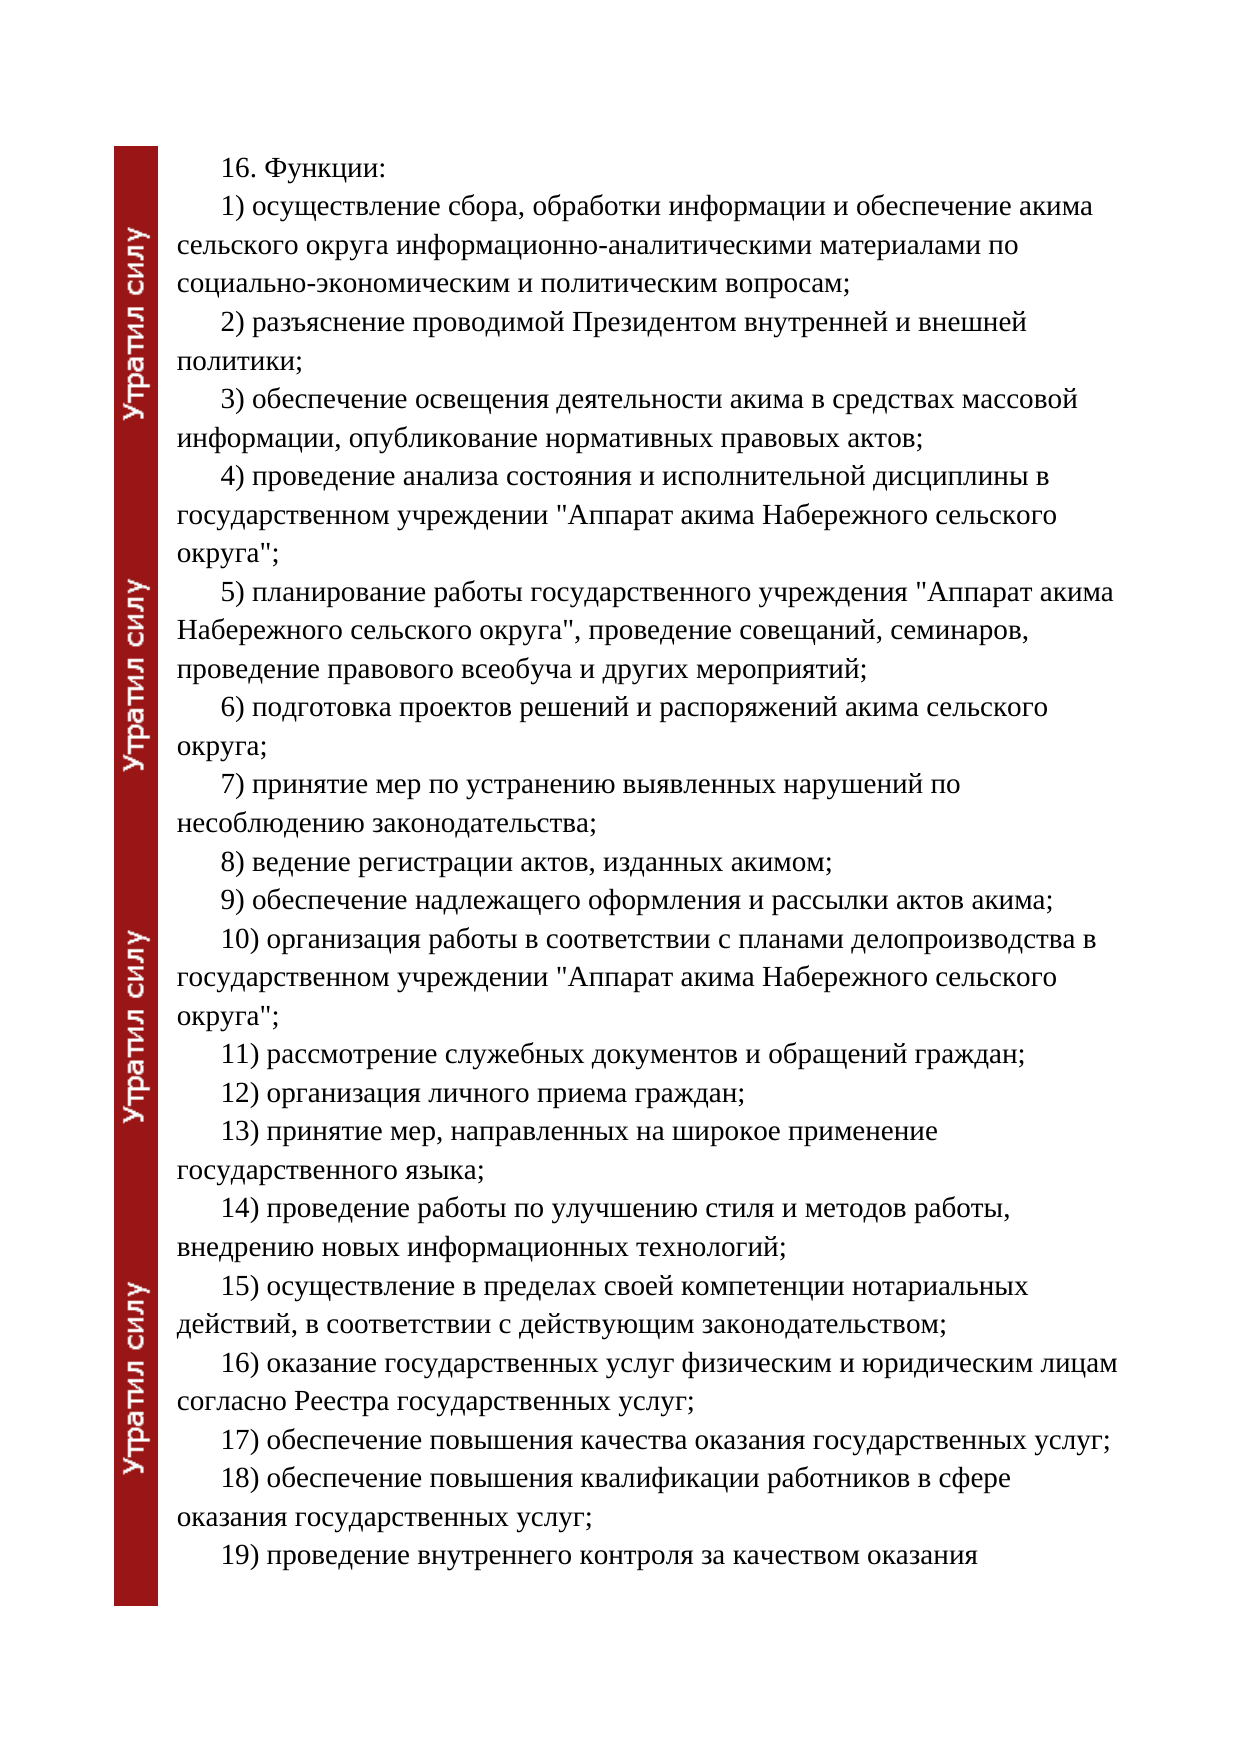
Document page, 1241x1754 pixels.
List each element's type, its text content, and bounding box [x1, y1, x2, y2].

picture [114, 1571, 158, 1606]
picture [114, 146, 158, 150]
